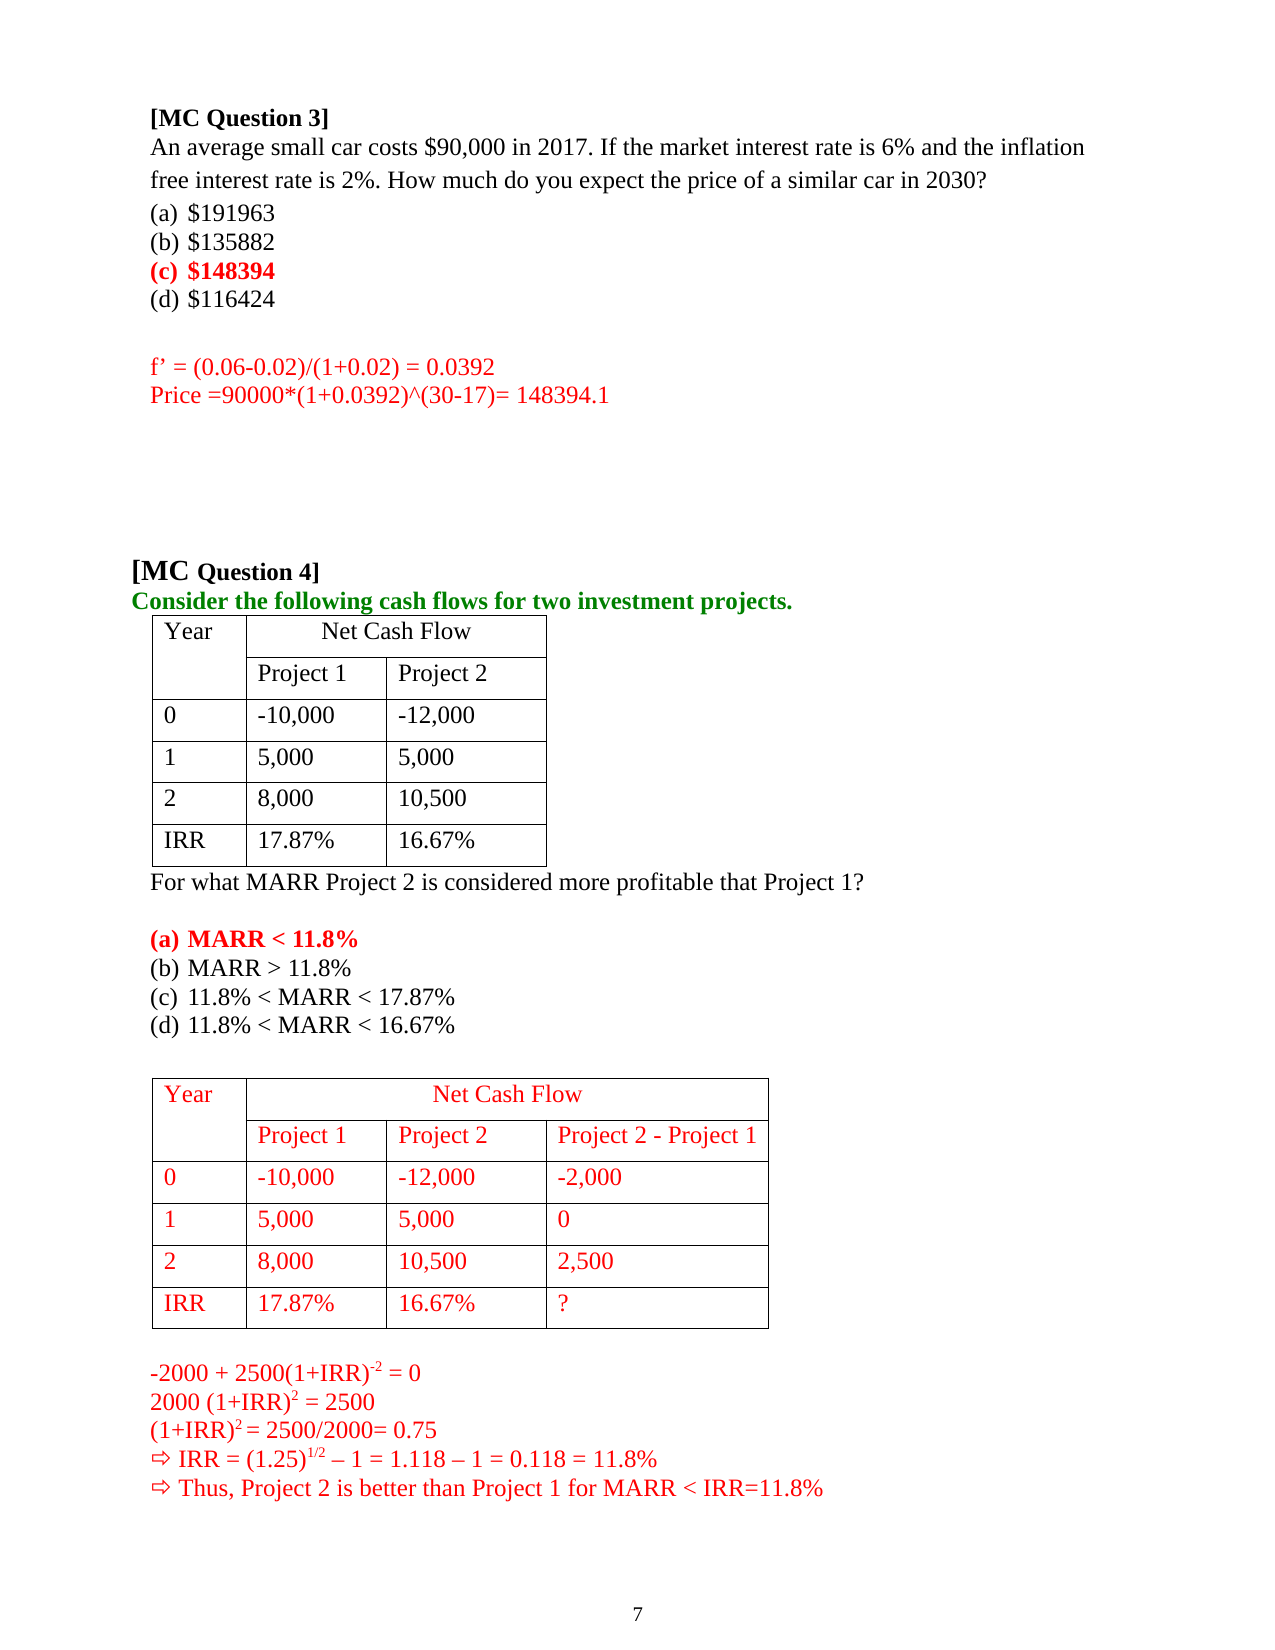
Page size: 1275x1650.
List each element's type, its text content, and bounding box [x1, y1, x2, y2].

table_cell -2,000 [547, 1162, 768, 1203]
table_header Year [153, 616, 246, 699]
table_cell 0 [153, 1162, 246, 1203]
table_cell 0 [153, 700, 246, 741]
text (1+IRR)2 = 2500/2000= 0.75 [150, 1416, 1125, 1444]
table_cell 0 [547, 1204, 768, 1245]
table_cell ? [547, 1288, 768, 1328]
table_cell 5,000 [247, 742, 386, 782]
table_header Year [153, 1079, 246, 1161]
list IRR = (1.25)1/2 – 1 = 1.118 – 1 = 0.118 = 11.8% [150, 1444, 1125, 1473]
table_cell 5,000 [387, 1204, 546, 1245]
text f’ = (0.06-0.02)/(1+0.02) = 0.0392 [150, 352, 1125, 380]
text An average small car costs $90,000 in 2017. If the market interest rate is 6% and the inflation free interest rate is 2%. How much do you expect the price of a similar car in 2030? [150, 132, 1125, 194]
subtitle [MC Question 4] [131, 553, 1125, 586]
table_cell 8,000 [247, 783, 386, 824]
table_cell Project 2 [387, 1121, 546, 1161]
table_cell 10,500 [387, 783, 546, 824]
table_cell IRR [153, 1288, 246, 1328]
table_cell 16.67% [387, 825, 546, 866]
table_cell -12,000 [387, 700, 546, 741]
table_cell 17.87% [247, 825, 386, 866]
list $116424 [150, 284, 1125, 313]
list MARR < 11.8% [150, 924, 1125, 953]
table_cell -12,000 [387, 1162, 546, 1203]
table_cell Project 1 [247, 1121, 386, 1161]
list $135882 [150, 227, 1125, 256]
list 11.8% < MARR < 17.87% [150, 982, 1125, 1011]
table_cell 5,000 [247, 1204, 386, 1245]
table_header Net Cash Flow [247, 616, 546, 657]
table_cell 1 [153, 1204, 246, 1245]
text Price =90000*(1+0.0392)^(30-17)= 148394.1 [150, 380, 1125, 409]
table_cell 10,500 [387, 1246, 546, 1287]
list $191963 [150, 198, 1125, 227]
list Thus, Project 2 is better than Project 1 for MARR < IRR=11.8% [150, 1473, 1125, 1502]
list MARR > 11.8% [150, 953, 1125, 982]
table_cell 16.67% [387, 1288, 546, 1328]
list $148394 [150, 256, 1125, 284]
list 11.8% < MARR < 16.67% [150, 1011, 1125, 1039]
text [MC Question 3] [150, 103, 1125, 132]
table_cell 5,000 [387, 742, 546, 782]
table_cell 17.87% [247, 1288, 386, 1328]
text For what MARR Project 2 is considered more profitable that Project 1? [150, 867, 1125, 896]
table_header Net Cash Flow [247, 1079, 768, 1119]
table_cell Project 2 - Project 1 [547, 1121, 768, 1161]
text 2000 (1+IRR)2 = 2500 [150, 1387, 1125, 1416]
table_cell 2 [153, 1246, 246, 1287]
subtitle Consider the following cash flows for two investment projects. [131, 586, 1125, 615]
table_cell Project 1 [247, 658, 386, 699]
table_cell 2 [153, 783, 246, 824]
table_cell 8,000 [247, 1246, 386, 1287]
table_cell -10,000 [247, 700, 386, 741]
table_cell -10,000 [247, 1162, 386, 1203]
table_cell Project 2 [387, 658, 546, 699]
text -2000 + 2500(1+IRR)-2 = 0 [150, 1358, 1125, 1387]
table_cell 1 [153, 742, 246, 782]
table_cell 2,500 [547, 1246, 768, 1287]
table_cell IRR [153, 825, 246, 866]
